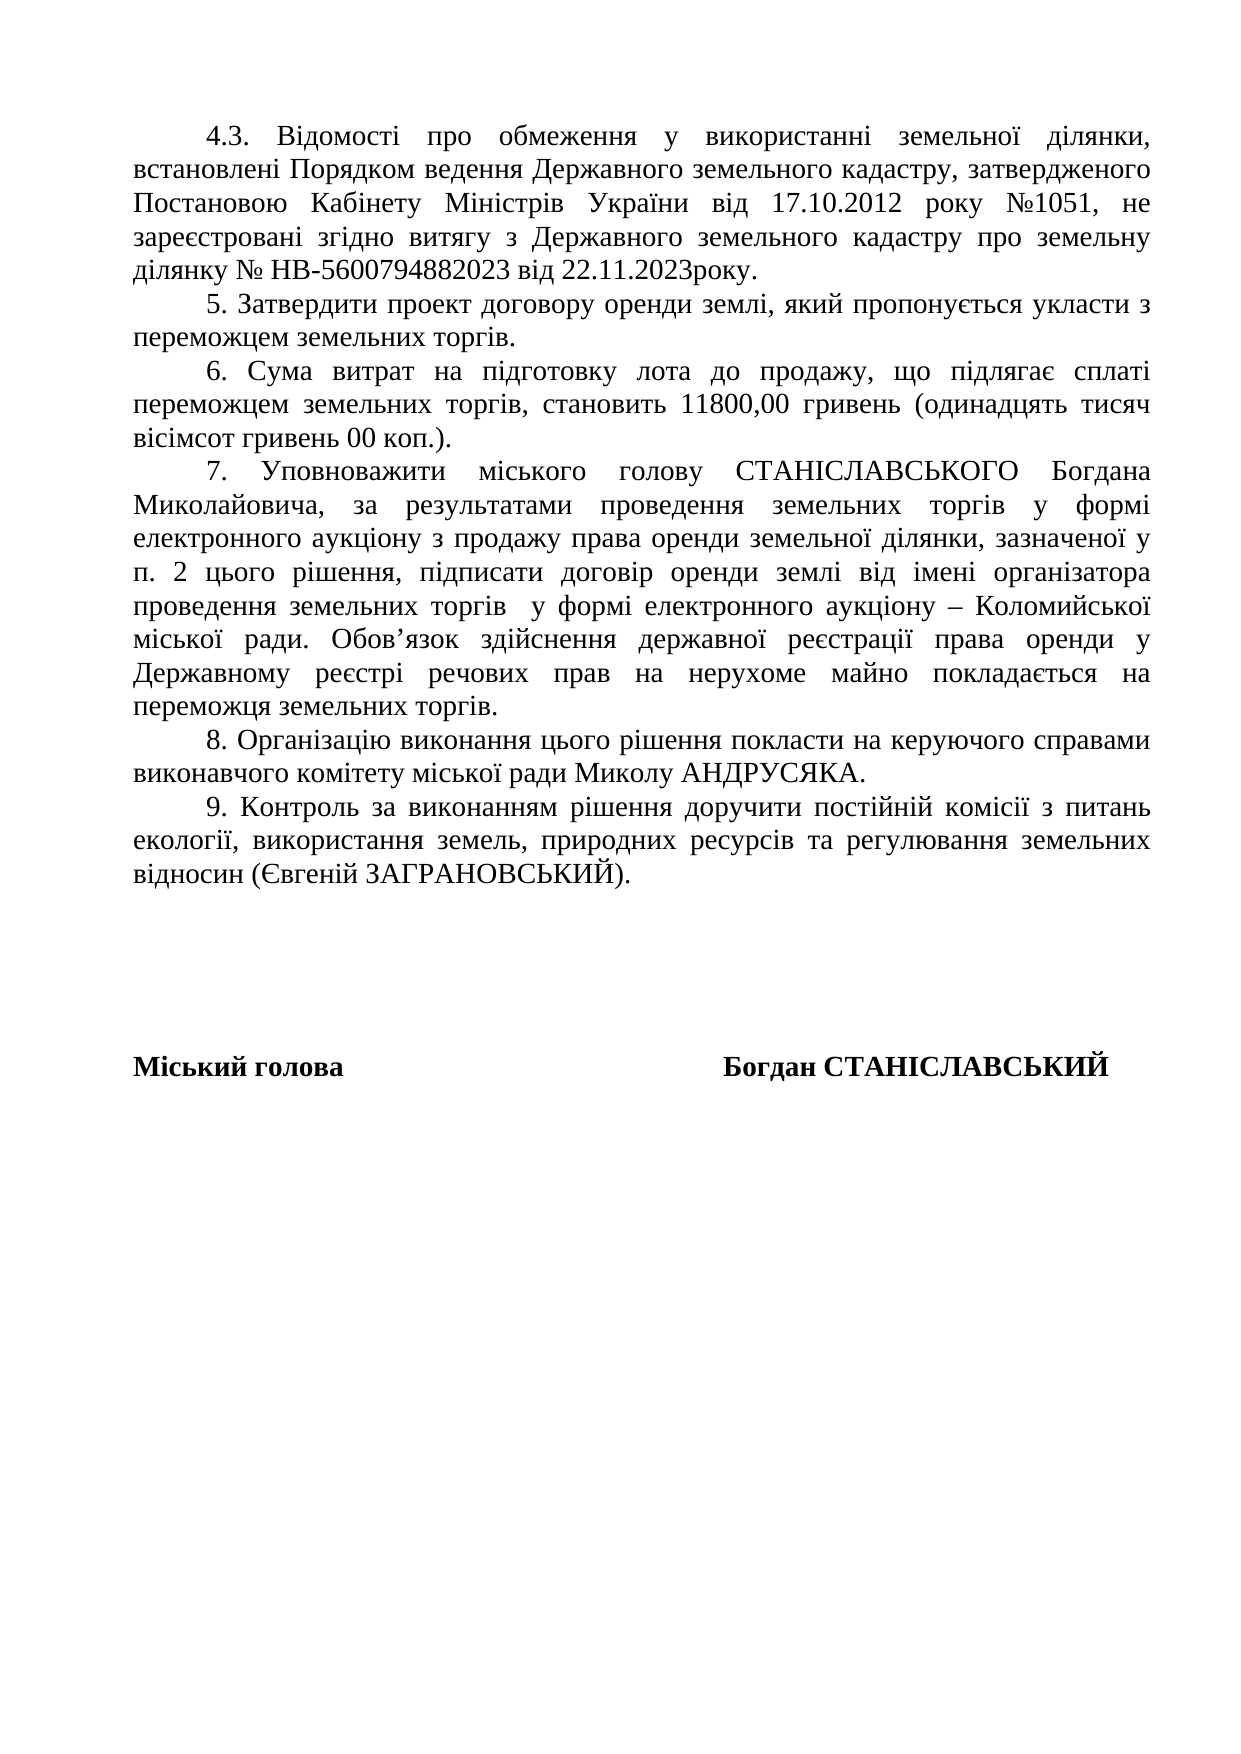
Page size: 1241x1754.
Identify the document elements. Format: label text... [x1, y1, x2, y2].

text 8. Організацію виконання цього рішення покласти на керуючого справами виконавчого комітету міської ради Миколу АНДРУСЯКА. [133, 722, 1152, 789]
text 7. Уповноважити міського голову СТАНІСЛАВСЬКОГО Богдана Миколайовича, за результатами проведення земельних торгів у формі електронного аукціону з продажу права оренди земельної ділянки, зазначеної у п. 2 цього рішення, підписати договір оренди землі від імені організатора проведення земельних торгів у формі електронного аукціону – Коломийської міської ради. Обов’язок здійснення державної реєстрації права оренди у Державному реєстрі речових прав на нерухоме майно покладається на переможця земельних торгів. [133, 453, 1152, 722]
text Міський голова Богдан СТАНІСЛАВСЬКИЙ [133, 1049, 1152, 1082]
text 6. Сума витрат на підготовку лота до продажу, що підлягає сплаті переможцем земельних торгів, становить 11800,00 гривень (одинадцять тисяч вісімсот гривень 00 коп.). [133, 353, 1152, 453]
text 5. Затвердити проект договору оренди землі, який пропонується укласти з переможцем земельних торгів. [133, 286, 1152, 353]
text 9. Контроль за виконанням рішення доручити постійній комісії з питань екології, використання земель, природних ресурсів та регулювання земельних відносин (Євгеній ЗАГРАНОВСЬКИЙ). [133, 789, 1152, 889]
text 4.3. Відомості про обмеження у використанні земельної ділянки, встановлені Порядком ведення Державного земельного кадастру, затвердженого Постановою Кабінету Міністрів України від 17.10.2012 року №1051, не зареєстровані згідно витягу з Державного земельного кадастру про земельну ділянку № НВ-5600794882023 від 22.11.2023року. [133, 118, 1152, 286]
